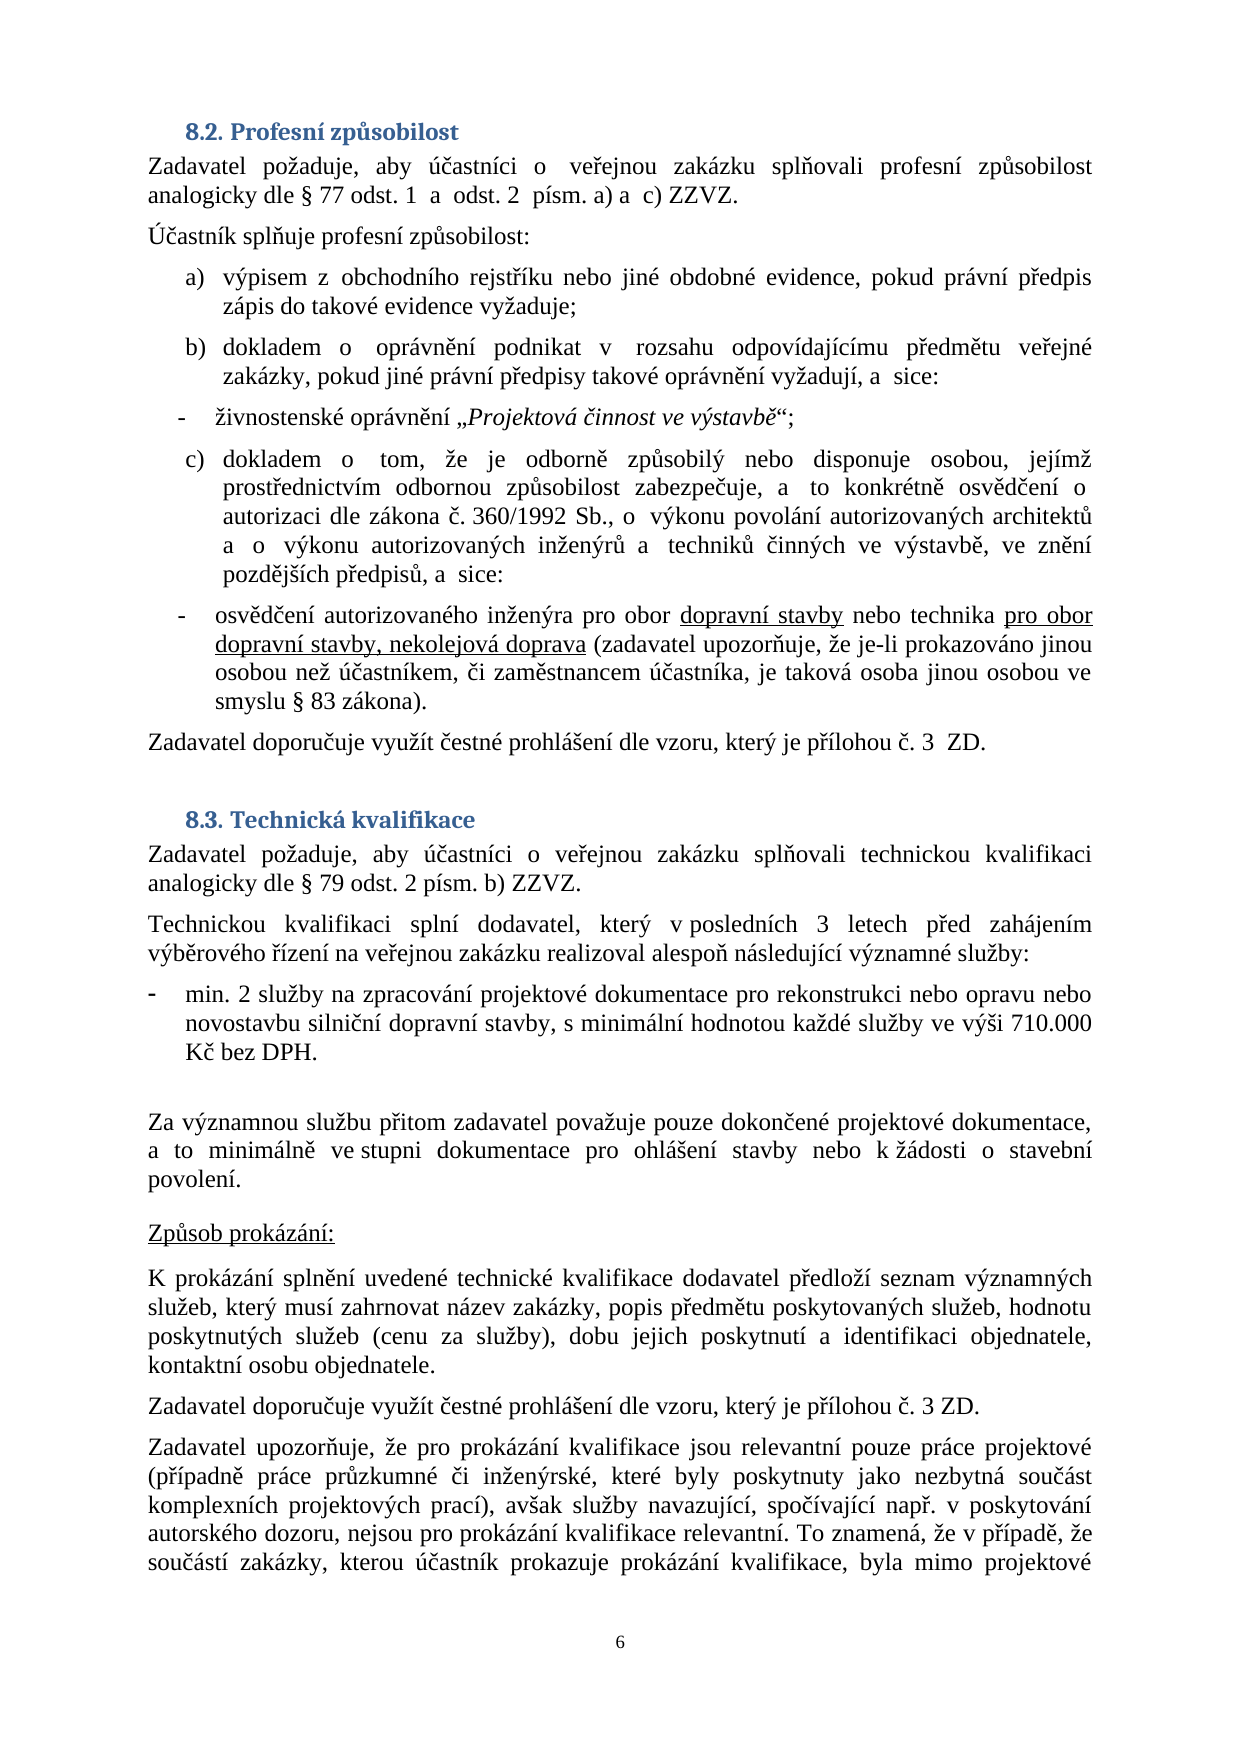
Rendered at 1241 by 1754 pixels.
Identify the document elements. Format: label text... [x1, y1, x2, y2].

text Zadavatel doporučuje využít čestné prohlášení dle vzoru, který je přílohou č. 3 ZD. [148, 1391, 1093, 1420]
text Za významnou službu přitom zadavatel považuje pouze dokončené projektové dokumentace, a to minimálně ve stupni dokumentace pro ohlášení stavby nebo k žádosti o stavební povolení. [148, 1107, 1093, 1193]
subtitle Profesní způsobilost [185, 118, 1093, 147]
text Technickou kvalifikaci splní dodavatel, který v posledních 3 letech před zahájením výběrového řízení na veřejnou zakázku realizoval alespoň následující významné služby: [148, 909, 1093, 967]
list osvědčení autorizovaného inženýra pro obor dopravní stavby nebo technika pro obor dopravní stavby, nekolejová doprava (zadavatel upozorňuje, že je-li prokazováno jinou osobou než účastníkem, či zaměstnancem účastníka, je taková osoba jinou osobou ve smyslu § 83 zákona). [177, 600, 1093, 715]
text Zadavatel doporučuje využít čestné prohlášení dle vzoru, který je přílohou č. 3 ZD. [148, 727, 1093, 756]
text Zadavatel požaduje, aby účastníci o veřejnou zakázku splňovali profesní způsobilost analogicky dle § 77 odst. 1 a odst. 2 písm. a) a c) ZZVZ. [148, 151, 1093, 209]
list dokladem o oprávnění podnikat v rozsahu odpovídajícímu předmětu veřejné zakázky, pokud jiné právní předpisy takové oprávnění vyžadují, a sice: [185, 332, 1093, 390]
list min. 2 služby na zpracování projektové dokumentace pro rekonstrukci nebo opravu nebo novostavbu silniční dopravní stavby, s minimální hodnotou každé služby ve výši 710.000 Kč bez DPH. [148, 979, 1093, 1066]
text Účastník splňuje profesní způsobilost: [148, 221, 1093, 250]
list výpisem z obchodního rejstříku nebo jiné obdobné evidence, pokud právní předpis zápis do takové evidence vyžaduje; [185, 262, 1093, 320]
text Způsob prokázání: [148, 1218, 1093, 1247]
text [148, 1432, 1093, 1576]
text Zadavatel požaduje, aby účastníci o veřejnou zakázku splňovali technickou kvalifikaci analogicky dle § 79 odst. 2 písm. b) ZZVZ. [148, 839, 1093, 897]
subtitle Technická kvalifikace [185, 806, 1093, 835]
text K prokázání splnění uvedené technické kvalifikace dodavatel předloží seznam významných služeb, který musí zahrnovat název zakázky, popis předmětu poskytovaných služeb, hodnotu poskytnutých služeb (cenu za služby), dobu jejich poskytnutí a identifikaci objednatele, kontaktní osobu objednatele. [148, 1263, 1093, 1378]
list dokladem o tom, že je odborně způsobilý nebo disponuje osobou, jejímž prostřednictvím odbornou způsobilost zabezpečuje, a to konkrétně osvědčení o autorizaci dle zákona č. 360/1992 Sb., o výkonu povolání autorizovaných architektů a o výkonu autorizovaných inženýrů a techniků činných ve výstavbě, ve znění pozdějších předpisů, a sice: [185, 444, 1093, 587]
list živnostenské oprávnění „Projektová činnost ve výstavbě“; [177, 402, 1093, 431]
